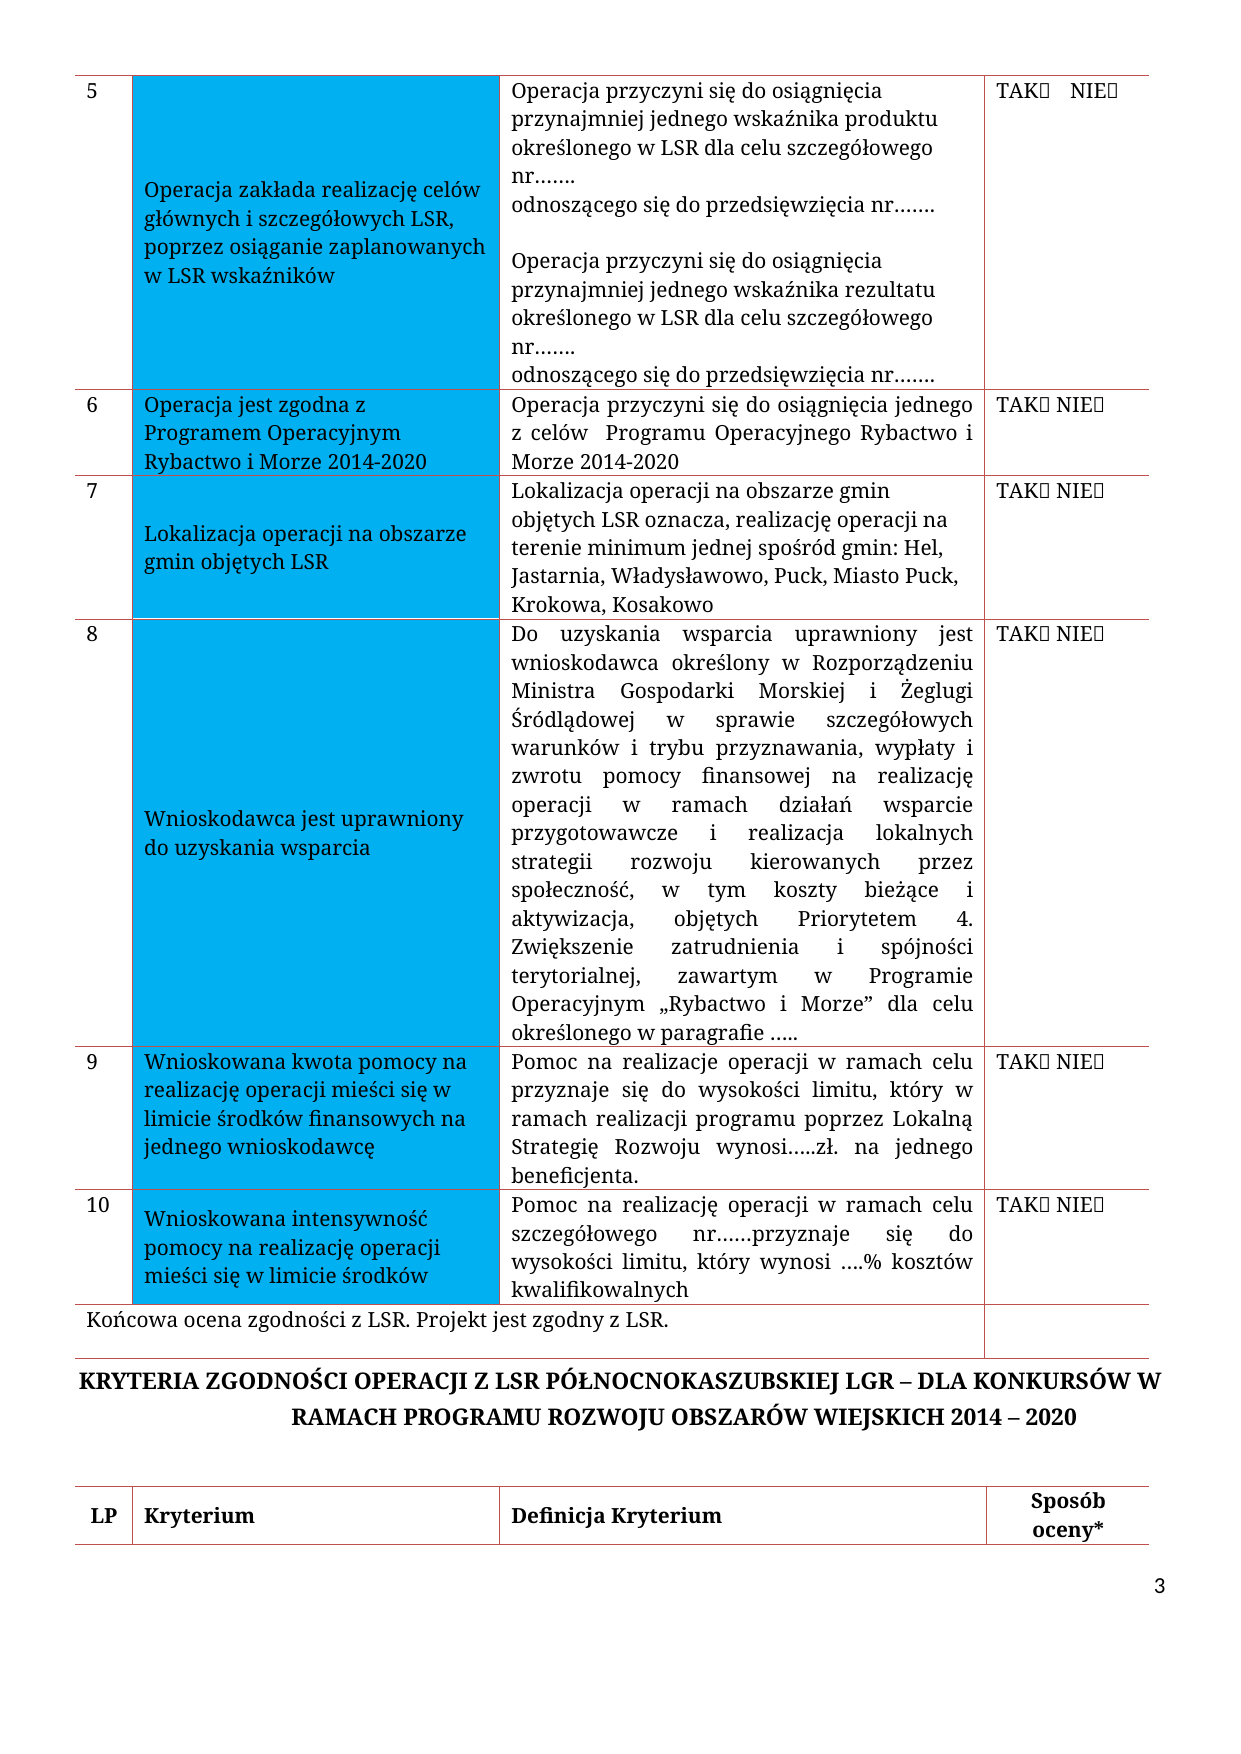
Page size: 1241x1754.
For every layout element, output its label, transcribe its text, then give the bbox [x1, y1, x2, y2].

table_cell [75, 390, 132, 475]
table_cell TAK NIE [985, 476, 1149, 618]
table_cell [75, 476, 132, 618]
table_cell [985, 1305, 1149, 1358]
table_cell Operacja jest zgodna z Programem Operacyjnym Rybactwo i Morze 2014-2020 [133, 390, 499, 475]
table_cell Pomoc na realizacje operacji w ramach celu przyznaje się do wysokości limitu, który w ramach realizacji programu poprzez Lokalną Strategię Rozwoju wynosi…..zł. na jednego beneficjenta. [500, 1047, 984, 1189]
table_cell Lokalizacja operacji na obszarze gmin objętych LSR oznacza, realizację operacji na terenie minimum jednej spośród gmin: Hel, Jastarnia, Władysławowo, Puck, Miasto Puck, Krokowa, Kosakowo [500, 476, 984, 618]
table_cell Wnioskowana intensywność pomocy na realizację operacji mieści się w limicie środków [133, 1190, 499, 1304]
table_header Definicja Kryterium [500, 1487, 986, 1543]
table_cell [500, 620, 984, 1046]
table_cell Lokalizacja operacji na obszarze gmin objętych LSR [133, 476, 499, 618]
table_cell TAK NIE [985, 1047, 1149, 1189]
table_header Sposób oceny* [987, 1487, 1149, 1543]
table_header LP [75, 1487, 132, 1543]
table_cell TAK NIE [985, 390, 1149, 475]
text KRYTERIA ZGODNOŚCI OPERACJI Z LSR PÓŁNOCNOKASZUBSKIEJ LGR – DLA KONKURSÓW W RAMACH PROGRAMU ROZWOJU OBSZARÓW WIEJSKICH 2014 2020 [75, 1365, 1165, 1432]
table_cell TAK NIE [985, 1190, 1149, 1304]
table_header Kryterium [133, 1487, 499, 1543]
table_cell TAK NIE [985, 76, 1149, 389]
table_cell Wnioskowana kwota pomocy na realizację operacji mieści się w limicie środków finansowych na jednego wnioskodawcę [133, 1047, 499, 1189]
table_cell Wnioskodawca jest uprawniony do uzyskania wsparcia [133, 620, 499, 1046]
table_cell Pomoc na realizację operacji w ramach celu szczegółowego nr……przyznaje się do wysokości limitu, który wynosi ….% kosztów kwalifikowalnych [500, 1190, 984, 1304]
table_cell Operacja przyczyni się do osiągnięcia jednego z celów Programu Operacyjnego Rybactwo i Morze 2014-2020 [500, 390, 984, 475]
table_cell Operacja przyczyni się do osiągnięcia przynajmniej jednego wskaźnika produktu określonego w LSR dla celu szczegółowego nr……. odnoszącego się do przedsięwzięcia nr……. Operacja przyczyni się do osiągnięcia przynajmniej jednego wskaźnika rezultatu określonego w LSR dla celu szczegółowego nr……. odnoszącego się do przedsięwzięcia nr……. [500, 76, 984, 389]
table_cell [75, 1190, 132, 1304]
table_cell [75, 620, 132, 1046]
table_cell [75, 1047, 132, 1189]
table_cell Końcowa ocena zgodności z LSR. Projekt jest zgodny z LSR. [75, 1305, 984, 1358]
table_cell Operacja zakłada realizację celów głównych i szczegółowych LSR, poprzez osiąganie zaplanowanych w LSR wskaźników [133, 76, 499, 389]
table_cell TAK NIE [985, 620, 1149, 1046]
table_cell [75, 76, 132, 389]
